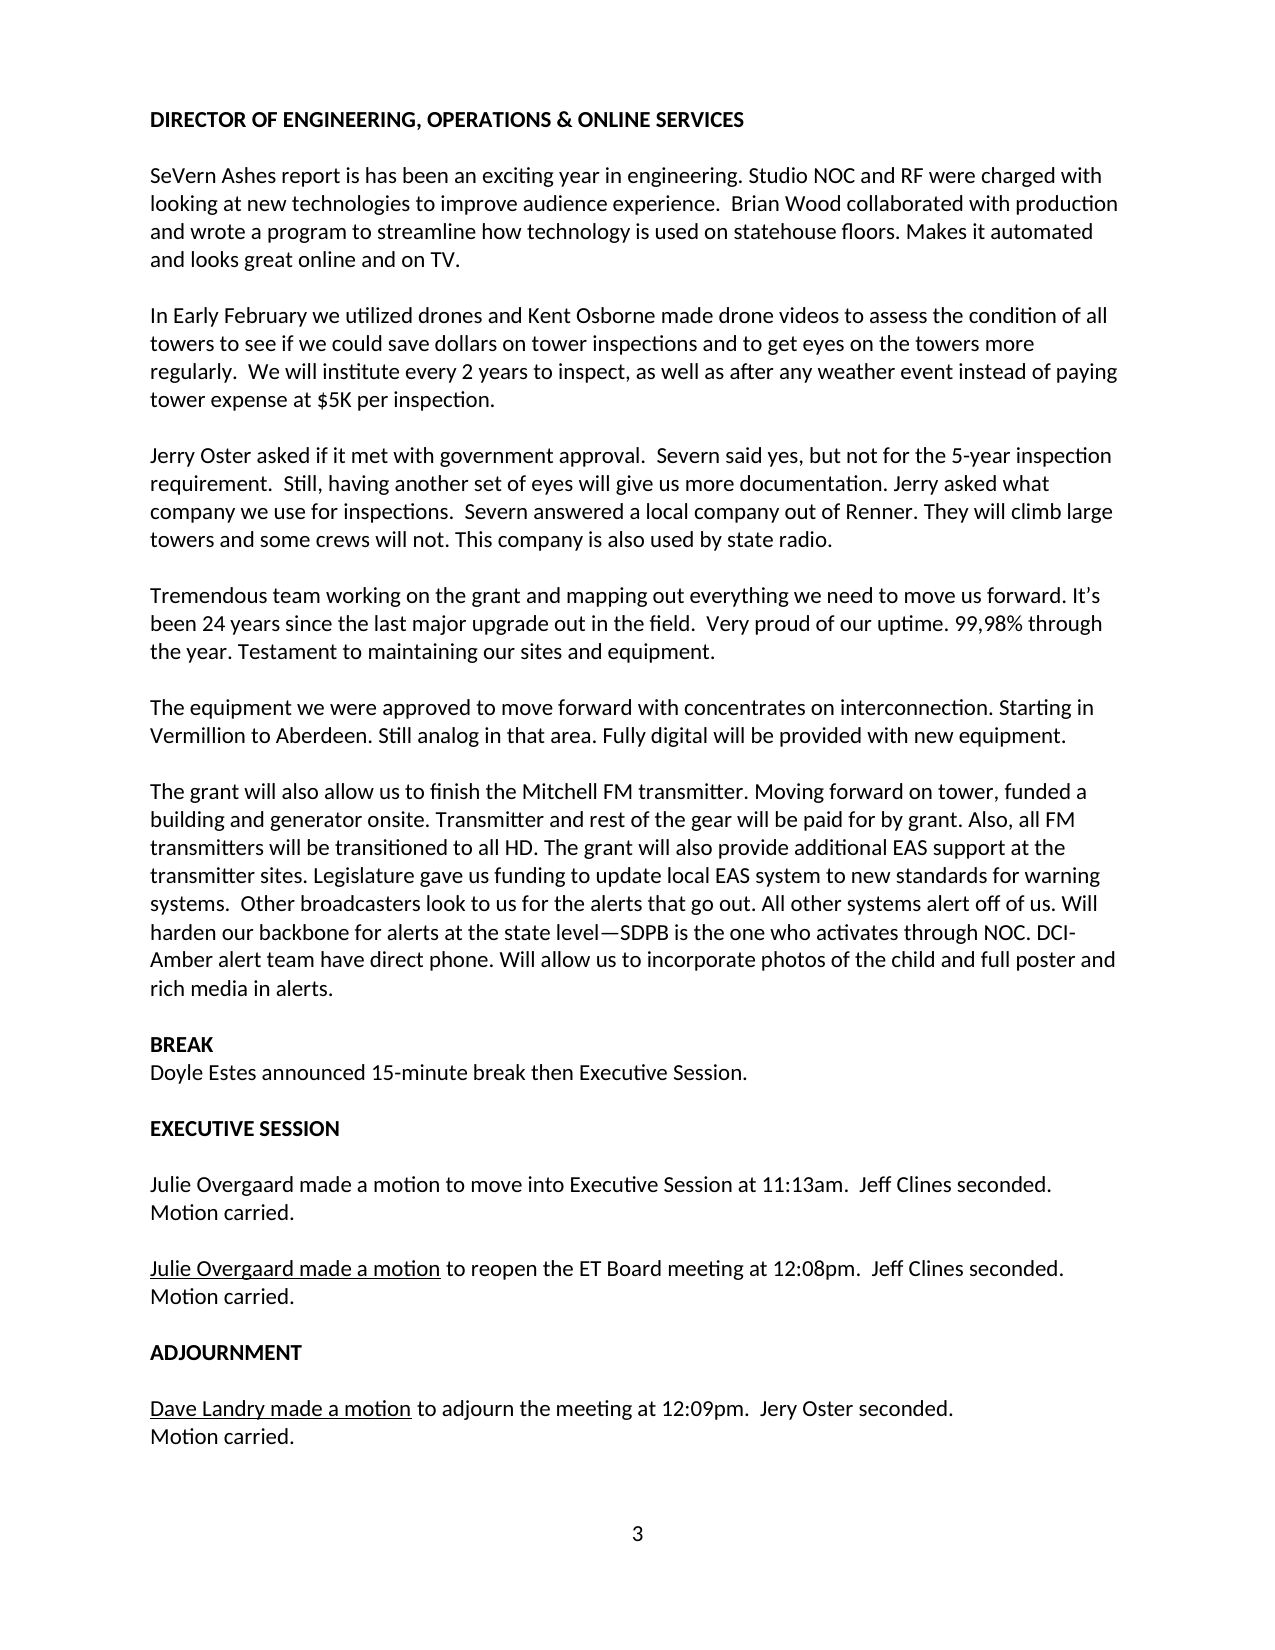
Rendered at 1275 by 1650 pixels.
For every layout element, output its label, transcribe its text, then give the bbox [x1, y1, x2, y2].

text In Early February we utilized drones and Kent Osborne made drone videos to assess the condition of all towers to see if we could save dollars on tower inspections and to get eyes on the towers more regularly. We will institute every 2 years to inspect, as well as after any weather event instead of paying tower expense at $5K per inspection. [150, 301, 1125, 413]
text Julie Overgaard made a motion to reopen the ET Board meeting at 12:08pm. Jeff Clines seconded. Motion carried. [150, 1254, 1125, 1310]
text EXECUTIVE SESSION [150, 1114, 1125, 1142]
text SeVern Ashes report is has been an exciting year in engineering. Studio NOC and RF were charged with looking at new technologies to improve audience experience. Brian Wood collaborated with production and wrote a program to streamline how technology is used on statehouse floors. Makes it automated and looks great online and on TV. [150, 161, 1125, 273]
text Dave Landry made a motion to adjourn the meeting at 12:09pm. Jery Oster seconded. [150, 1394, 1125, 1422]
text Motion carried. [150, 1198, 1125, 1226]
text Jerry Oster asked if it met with government approval. Severn said yes, but not for the 5-year inspection requirement. Still, having another set of eyes will give us more documentation. Jerry asked what company we use for inspections. Severn answered a local company out of Renner. They will climb large towers and some crews will not. This company is also used by state radio. [150, 441, 1125, 553]
text ADJOURNMENT [150, 1338, 1125, 1366]
text Motion carried. [150, 1422, 1125, 1450]
text Julie Overgaard made a motion to move into Executive Session at 11:13am. Jeff Clines seconded. [150, 1170, 1125, 1198]
text Doyle Estes announced 15-minute break then Executive Session. [150, 1058, 1125, 1086]
text The grant will also allow us to finish the Mitchell FM transmitter. Moving forward on tower, funded a building and generator onsite. Transmitter and rest of the gear will be paid for by grant. Also, all FM transmitters will be transitioned to all HD. The grant will also provide additional EAS support at the transmitter sites. Legislature gave us funding to update local EAS system to new standards for warning systems. Other broadcasters look to us for the alerts that go out. All other systems alert off of us. Will harden our backbone for alerts at the state level—SDPB is the one who activates through NOC. DCI-Amber alert team have direct phone. Will allow us to incorporate photos of the child and full poster and rich media in alerts. [150, 777, 1125, 1002]
text BREAK [150, 1030, 1125, 1058]
text Tremendous team working on the grant and mapping out everything we need to move us forward. It’s been 24 years since the last major upgrade out in the field. Very proud of our uptime. 99,98% through the year. Testament to maintaining our sites and equipment. [150, 581, 1125, 665]
text DIRECTOR OF ENGINEERING, OPERATIONS & ONLINE SERVICES [150, 105, 1125, 133]
text The equipment we were approved to move forward with concentrates on interconnection. Starting in Vermillion to Aberdeen. Still analog in that area. Fully digital will be provided with new equipment. [150, 693, 1125, 749]
